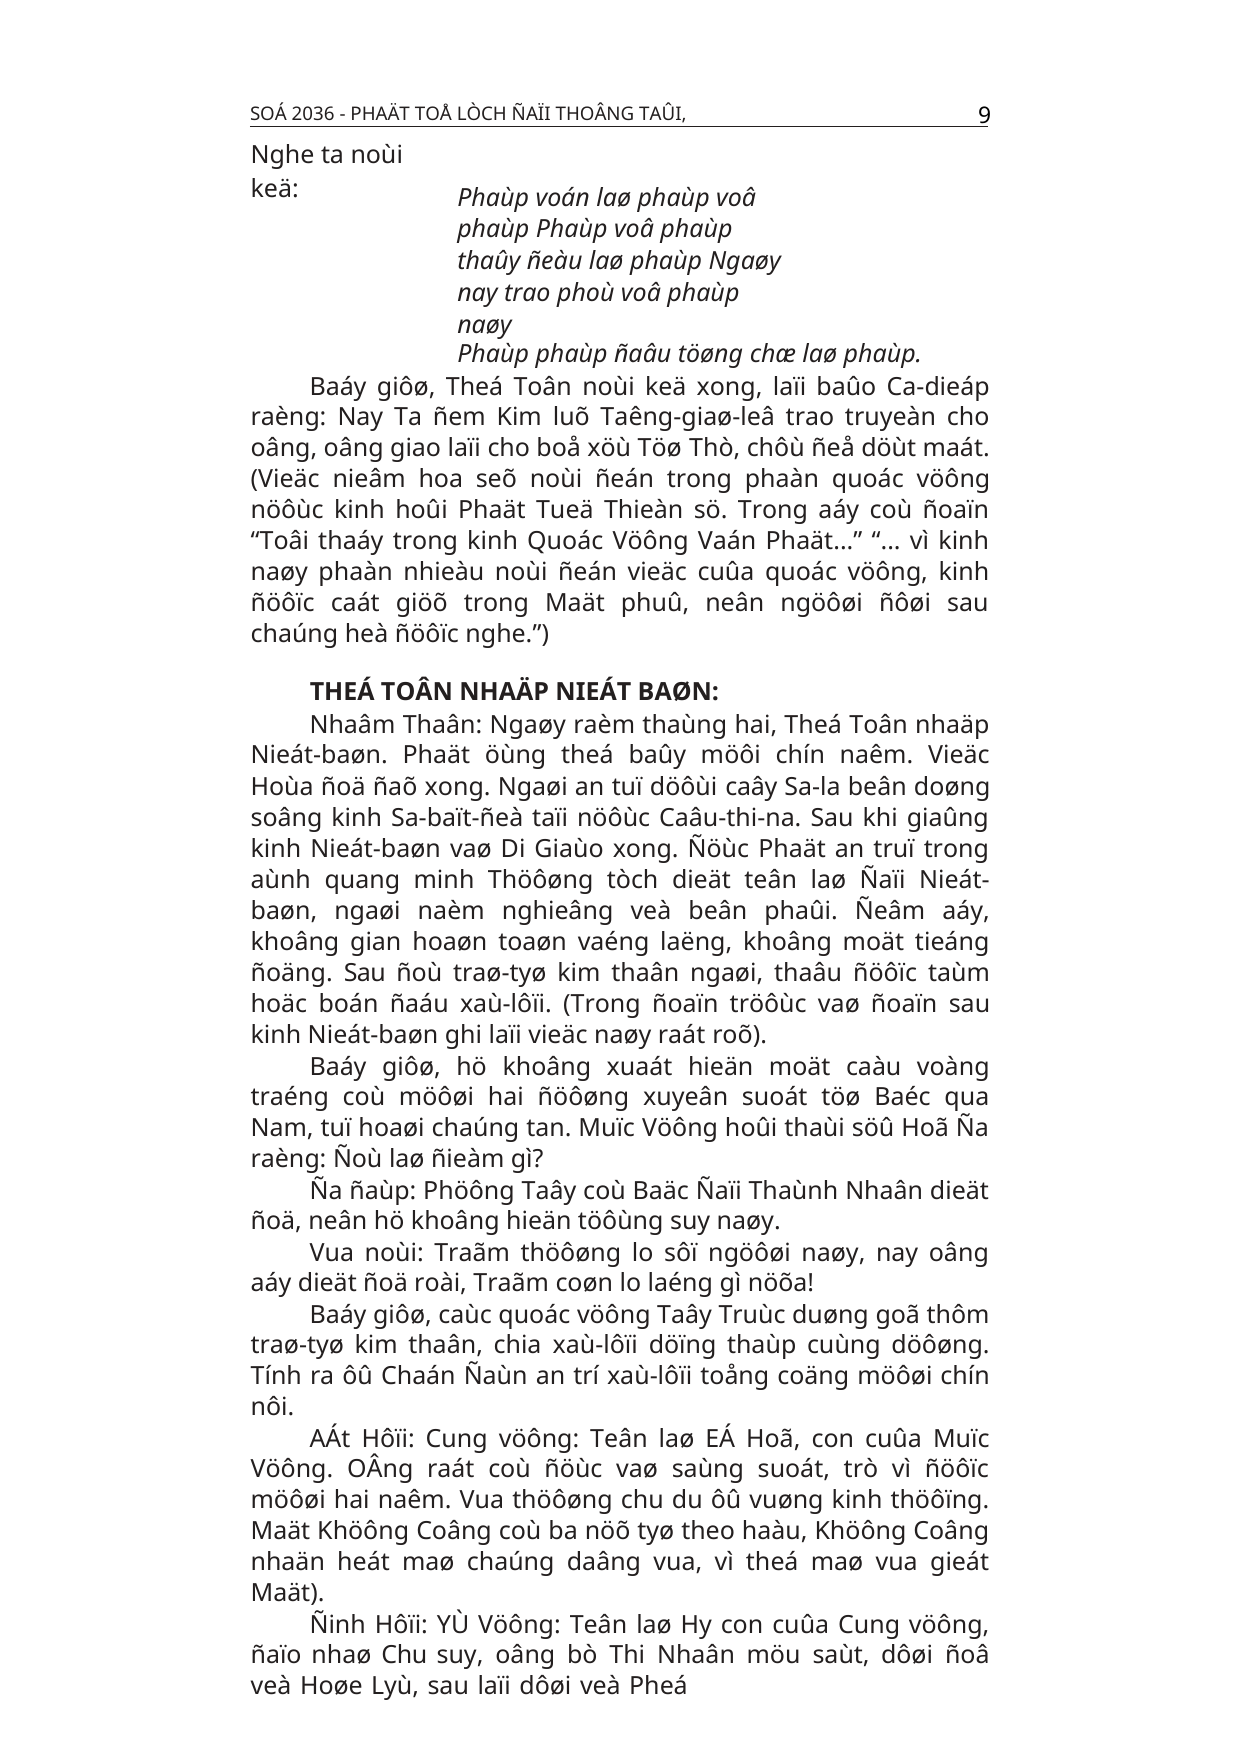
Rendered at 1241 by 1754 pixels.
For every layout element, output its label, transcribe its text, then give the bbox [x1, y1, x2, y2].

text Baáy giôø, hö khoâng xuaát hieän moät caàu voàng traéng coù möôøi hai ñöôøng xuyeân suoát töø Baéc qua Nam, tuï hoaøi chaúng tan. Muïc Vöông hoûi thaùi söû Hoã Ña raèng: Ñoù laø ñieàm gì? [250, 1051, 990, 1175]
text AÁt Hôïi: Cung vöông: Teân laø EÁ Hoã, con cuûa Muïc Vöông. OÂng raát coù ñöùc vaø saùng suoát, trò vì ñöôïc möôøi hai naêm. Vua thöôøng chu du ôû vuøng kinh thöôïng. Maät Khöông Coâng coù ba nöõ tyø theo haàu, Khöông Coâng nhaän heát maø chaúng daâng vua, vì theá maø vua gieát Maät). [250, 1423, 990, 1609]
text Vua noùi: Traãm thöôøng lo sôï ngöôøi naøy, nay oâng aáy dieät ñoä roài, Traãm coøn lo laéng gì nöõa! [250, 1237, 990, 1299]
text Ñinh Hôïi: YÙ Vöông: Teân laø Hy con cuûa Cung vöông, ñaïo nhaø Chu suy, oâng bò Thi Nhaân möu saùt, dôøi ñoâ veà Hoøe Lyù, sau laïi dôøi veà Pheá [250, 1609, 990, 1702]
text Nhaâm Thaân: Ngaøy raèm thaùng hai, Theá Toân nhaäp Nieát-baøn. Phaät öùng theá baûy möôi chín naêm. Vieäc Hoùa ñoä ñaõ xong. Ngaøi an tuï döôùi caây Sa-la beân doøng soâng kinh Sa-baït-ñeà taïi nöôùc Caâu-thi-na. Sau khi giaûng kinh Nieát-baøn vaø Di Giaùo xong. Ñöùc Phaät an truï trong aùnh quang minh Thöôøng tòch dieät teân laø Ñaïi Nieát-baøn, ngaøi naèm nghieâng veà beân phaûi. Ñeâm aáy, khoâng gian hoaøn toaøn vaéng laëng, khoâng moät tieáng ñoäng. Sau ñoù traø-tyø kim thaân ngaøi, thaâu ñöôïc taùm hoäc boán ñaáu xaù-lôïi. (Trong ñoaïn tröôùc vaø ñoaïn sau kinh Nieát-baøn ghi laïi vieäc naøy raát roõ). [250, 709, 990, 1051]
text Phaùp phaùp ñaâu töøng chæ laø phaùp. [457, 340, 1092, 369]
text Baáy giôø, Theá Toân noùi keä xong, laïi baûo Ca-dieáp raèng: Nay Ta ñem Kim luõ Taêng-giaø-leâ trao truyeàn cho oâng, oâng giao laïi cho boå xöù Töø Thò, chôù ñeå döùt maát. (Vieäc nieâm hoa seõ noùi ñeán trong phaàn quoác vöông nöôùc kinh hoûi Phaät Tueä Thieàn sö. Trong aáy coù ñoaïn “Toâi thaáy trong kinh Quoác Vöông Vaán Phaät...” “... vì kinh naøy phaàn nhieàu noùi ñeán vieäc cuûa quoác vöông, kinh ñöôïc caát giöõ trong Maät phuû, neân ngöôøi ñôøi sau chaúng heà ñöôïc nghe.”) [250, 371, 990, 650]
text Ña ñaùp: Phöông Taây coù Baäc Ñaïi Thaùnh Nhaân dieät ñoä, neân hö khoâng hieän töôùng suy naøy. [250, 1175, 990, 1237]
text Baáy giôø, caùc quoác vöông Taây Truùc duøng goã thôm traø-tyø kim thaân, chia xaù-lôïi döïng thaùp cuùng döôøng. Tính ra ôû Chaán Ñaùn an trí xaù-lôïi toång coäng möôøi chín nôi. [250, 1299, 990, 1423]
text Nghe ta noùi keä: [250, 137, 412, 205]
text Phaùp voán laø phaùp voâ phaùp Phaùp voâ phaùp thaûy ñeàu laø phaùp Ngaøy nay trao phoù voâ phaùp naøy [457, 182, 781, 340]
subtitle THEÁ TOÂN NHAÄP NIEÁT BAØN: [309, 674, 1092, 707]
